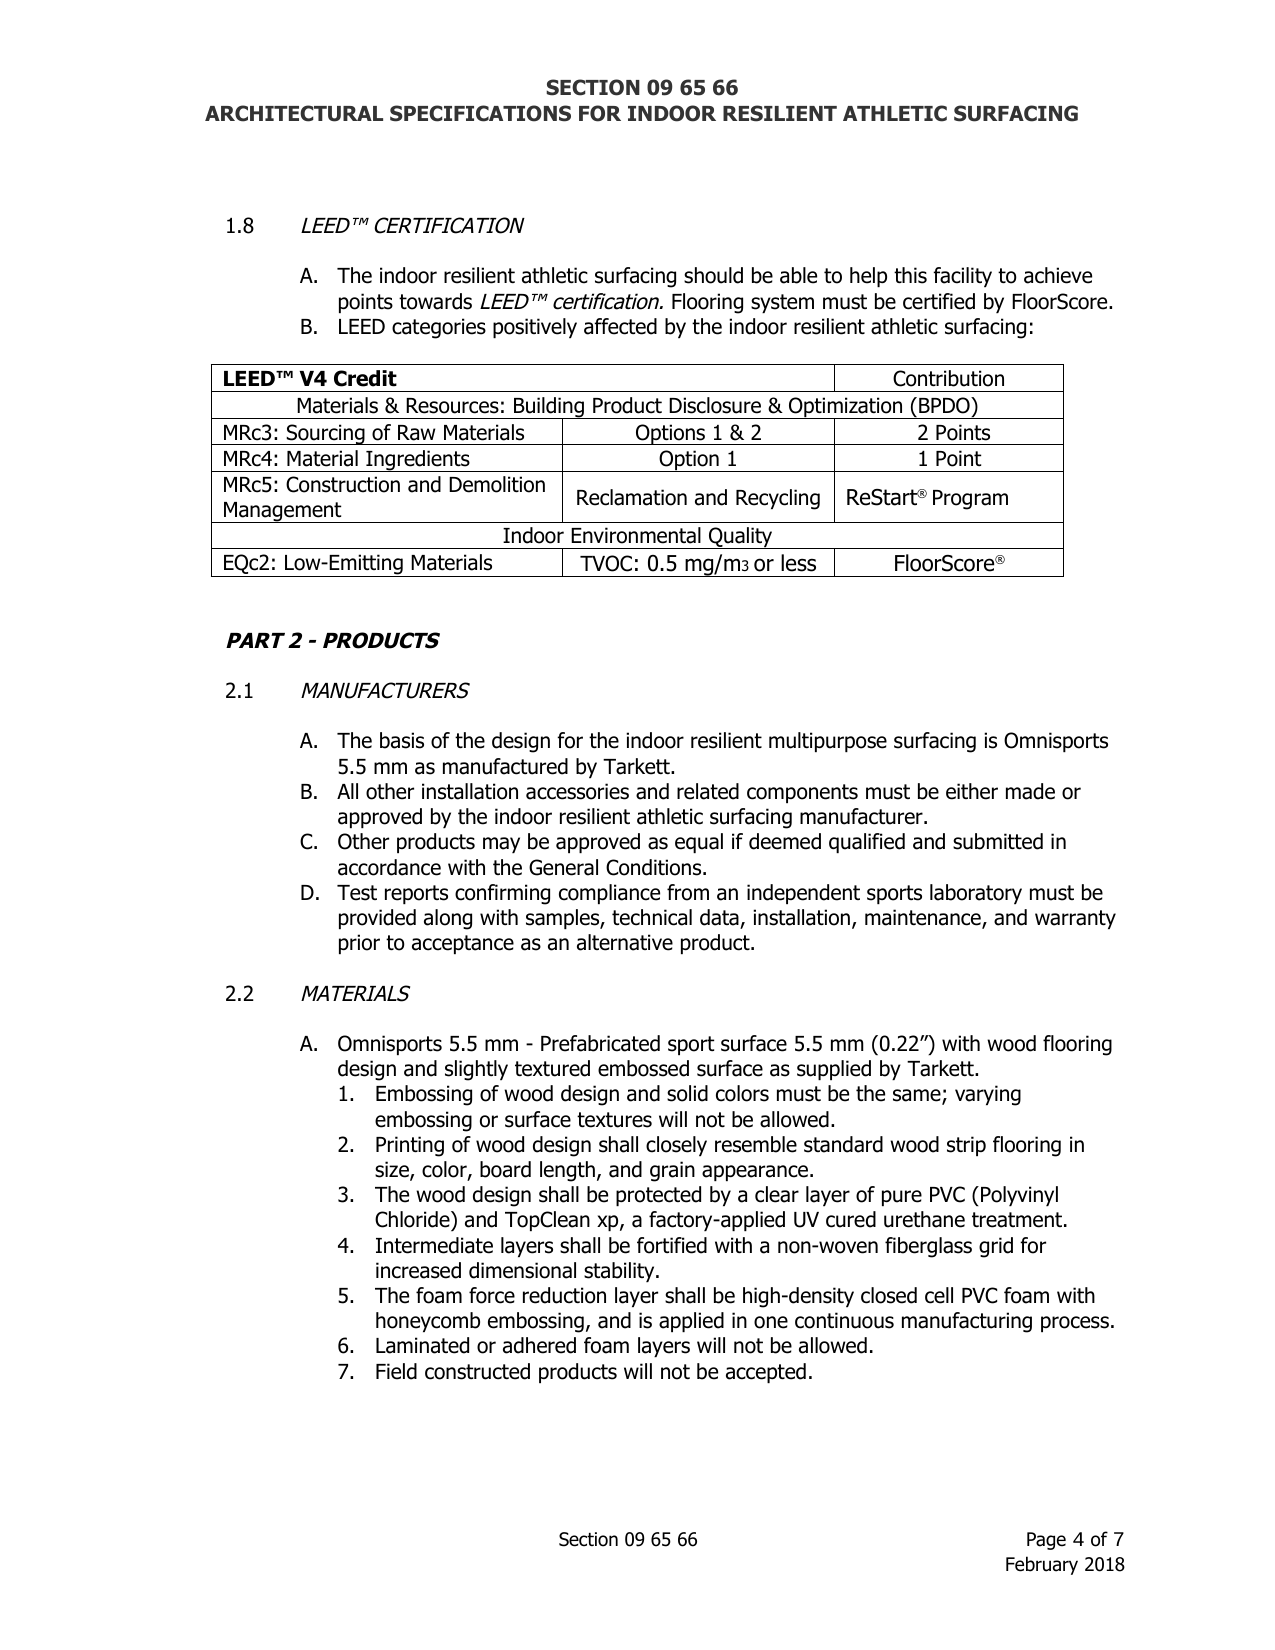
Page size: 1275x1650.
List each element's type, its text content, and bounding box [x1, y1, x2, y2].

list Embossing of wood design and solid colors must be the same; varying embossing or surface textures will not be allowed. [337, 1081, 1125, 1131]
table_cell MRc4: Material Ingredients [212, 445, 562, 471]
table_cell Reclamation and Recycling [563, 472, 834, 522]
subtitle All other installation accessories and related components must be either made or approved by the indoor resilient athletic surfacing manufacturer. [300, 778, 1125, 829]
table_cell Materials & Resources: Building Product Disclosure & Optimization (BPDO) [212, 392, 1063, 418]
subtitle LEED categories positively affected by the indoor resilient athletic surfacing: [300, 313, 1125, 339]
list Laminated or adhered foam layers will not be allowed. [337, 1333, 1125, 1358]
list Intermediate layers shall be fortified with a non-woven fiberglass grid for increased dimensional stability. [337, 1232, 1125, 1283]
table_header LEED™ V4 Credit [212, 365, 834, 391]
table_header Contribution [835, 365, 1063, 391]
subtitle Test reports confirming compliance from an independent sports laboratory must be provided along with samples, technical data, installation, maintenance, and warranty prior to acceptance as an alternative product. [300, 879, 1125, 955]
subtitle The indoor resilient athletic surfacing should be able to help this facility to achieve points towards LEED™ certification. Flooring system must be certified by FloorScore. [300, 263, 1125, 313]
table_cell ReStart® Program [835, 472, 1063, 522]
list The foam force reduction layer shall be high-density closed cell PVC foam with honeycomb embossing, and is applied in one continuous manufacturing process. [337, 1283, 1125, 1333]
text 2.2 MATERIALS [225, 980, 1125, 1005]
table_cell MRc3: Sourcing of Raw Materials [212, 419, 562, 444]
subtitle Omnisports 5.5 mm - Prefabricated sport surface 5.5 mm (0.22”) with wood flooring design and slightly textured embossed surface as supplied by Tarkett. [300, 1031, 1125, 1081]
table_cell EQc2: Low-Emitting Materials [212, 549, 562, 576]
list LEED™ CERTIFICATION [225, 213, 1125, 238]
table_cell FloorScore® [835, 549, 1063, 576]
list Field constructed products will not be accepted. [337, 1358, 1125, 1383]
table_cell 2 Points [835, 419, 1063, 444]
table_cell MRc5: Construction and Demolition Management [212, 472, 562, 522]
text 2.1 MANUFACTURERS [225, 678, 1125, 703]
table_cell Indoor Environmental Quality [212, 523, 1063, 548]
table_cell TVOC: 0.5 mg/m3 or less [563, 549, 834, 576]
list Printing of wood design shall closely resemble standard wood strip flooring in size, color, board length, and grain appearance. [337, 1131, 1125, 1182]
table_cell Option 1 [563, 445, 834, 471]
subtitle The basis of the design for the indoor resilient multipurpose surfacing is Omnisports 5.5 mm as manufactured by Tarkett. [300, 728, 1125, 778]
list The wood design shall be protected by a clear layer of pure PVC (Polyvinyl Chloride) and TopClean xp, a factory-applied UV cured urethane treatment. [337, 1182, 1125, 1232]
table_cell 1 Point [835, 445, 1063, 471]
subtitle Other products may be approved as equal if deemed qualified and submitted in accordance with the General Conditions. [300, 829, 1125, 879]
subtitle PART 2 - PRODUCTS [225, 627, 1125, 652]
table_cell Options 1 & 2 [563, 419, 834, 444]
